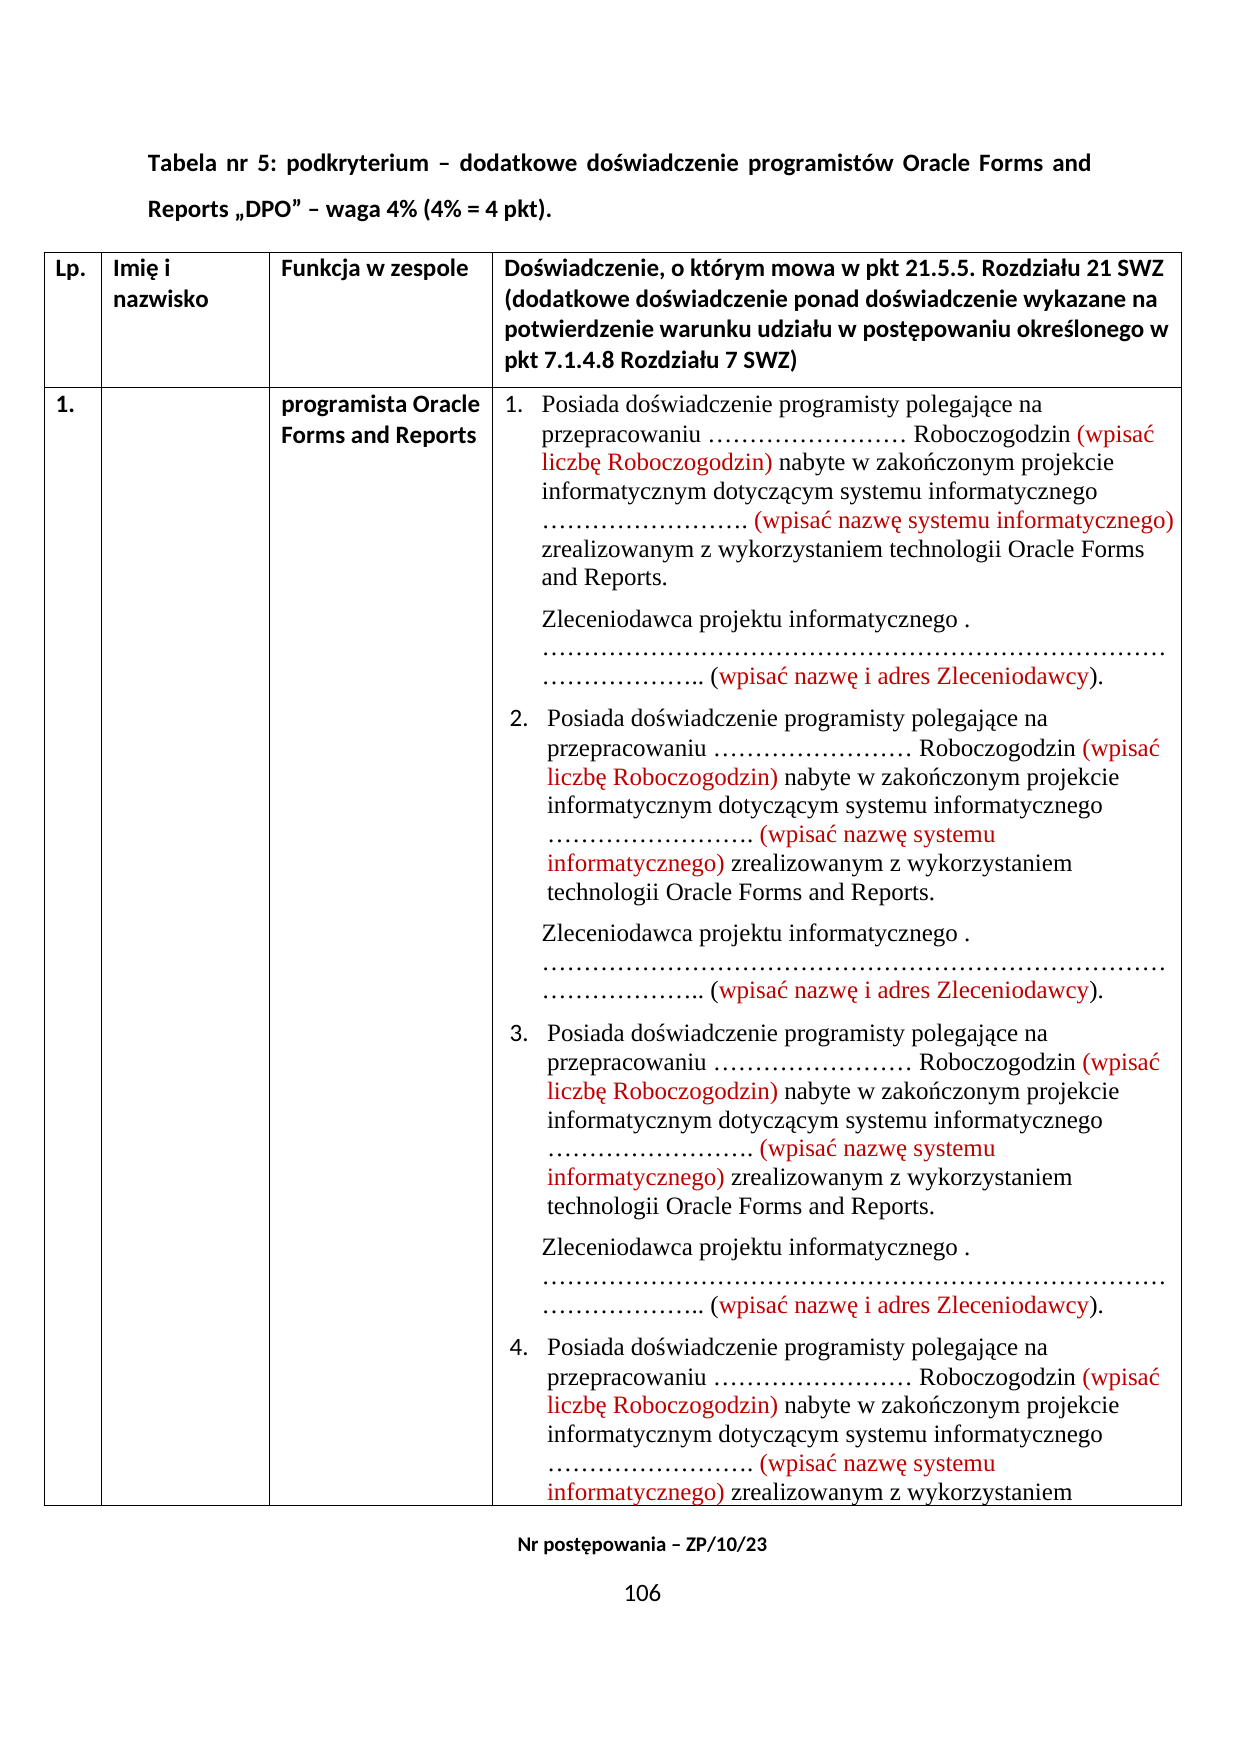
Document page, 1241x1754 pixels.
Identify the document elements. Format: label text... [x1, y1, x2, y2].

table_cell [102, 388, 269, 1505]
text Tabela nr 5: podkryterium – dodatkowe doświadczenie programistów Oracle Forms and Reports „DPO” – waga 4% (4% = 4 pkt). [148, 148, 1093, 224]
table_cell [493, 388, 1181, 1505]
table_header Funkcja w zespole [270, 253, 492, 387]
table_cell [270, 388, 492, 1505]
table_header Imię i nazwisko [102, 253, 269, 387]
table_cell 1. [45, 388, 101, 1505]
table_header Lp. [45, 253, 101, 387]
table_header Doświadczenie, o którym mowa w pkt 21.5.5. Rozdziału 21 SWZ (dodatkowe doświadczenie ponad doświadczenie wykazane na potwierdzenie warunku udziału w postępowaniu określonego w pkt 7.1.4.8 Rozdziału 7 SWZ) [493, 253, 1181, 387]
